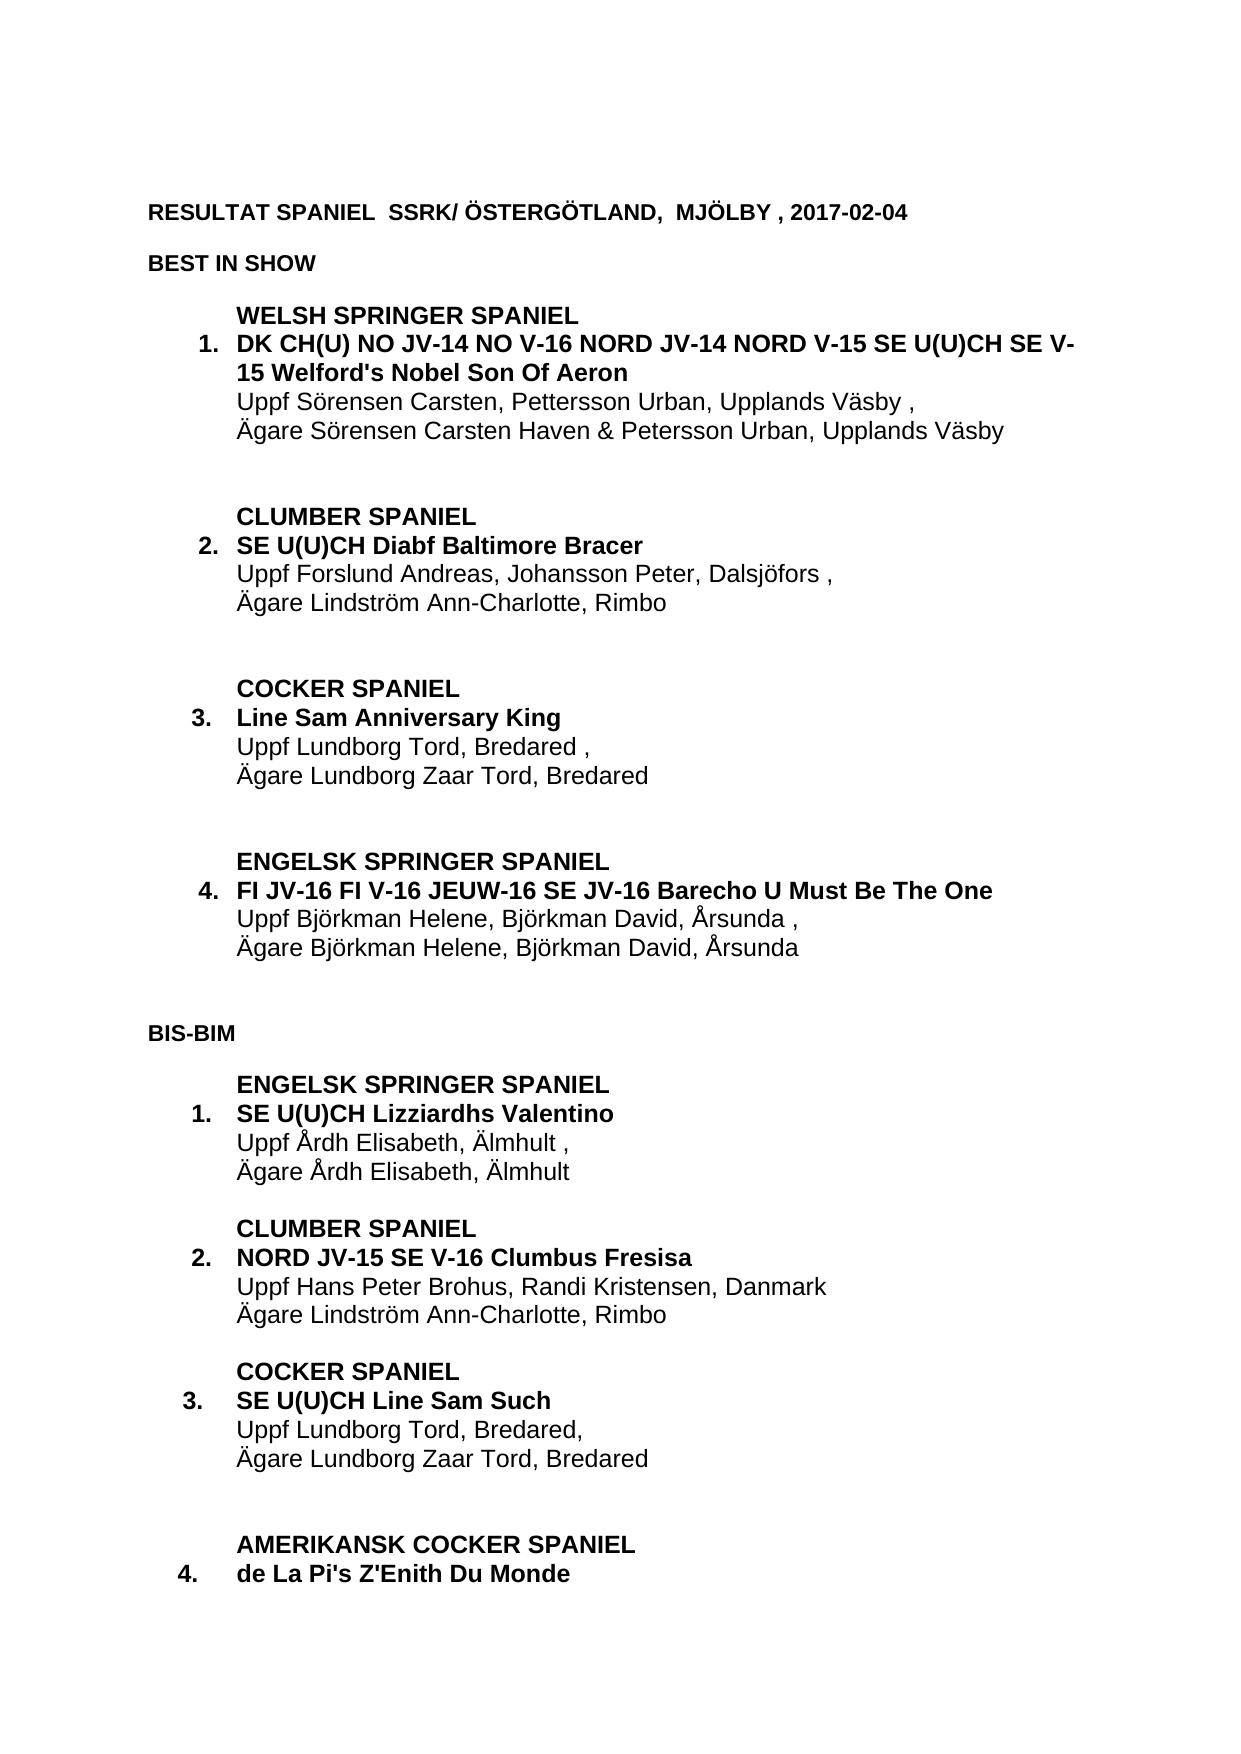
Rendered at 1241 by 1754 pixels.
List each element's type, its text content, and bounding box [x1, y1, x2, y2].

text Uppf Forslund Andreas, Johansson Peter, Dalsjöfors , [236, 559, 1093, 588]
text Uppf Årdh Elisabeth, Älmhult , [236, 1128, 1093, 1157]
text 1. SE U(U)CH Lizziardhs Valentino [177, 1099, 1093, 1128]
text 2. NORD JV-15 SE V-16 Clumbus Fresisa [177, 1243, 1093, 1272]
text Ägare Björkman Helene, Björkman David, Årsunda [236, 933, 1093, 962]
text Uppf Lundborg Tord, Bredared , [236, 732, 1093, 761]
text Ägare Årdh Elisabeth, Älmhult [236, 1157, 1093, 1186]
text RESULTAT SPANIEL SSRK/ ÖSTERGÖTLAND, MJÖLBY , 2017-02-04 [148, 199, 1093, 225]
text Ägare Lindström Ann-Charlotte, Rimbo [236, 1301, 1093, 1357]
text Uppf Björkman Helene, Björkman David, Årsunda , [236, 904, 1093, 933]
text Uppf Hans Peter Brohus, Randi Kristensen, Danmark [236, 1272, 1093, 1301]
text Ägare Lindström Ann-Charlotte, Rimbo [236, 588, 1093, 617]
text ENGELSK SPRINGER SPANIEL [177, 1071, 1093, 1099]
text ENGELSK SPRINGER SPANIEL [148, 847, 1093, 876]
text Uppf Sörensen Carsten, Pettersson Urban, Upplands Väsby , [236, 387, 1093, 416]
text Ägare Sörensen Carsten Haven & Petersson Urban, Upplands Väsby [236, 416, 1093, 444]
text 4. FI JV-16 FI V-16 JEUW-16 SE JV-16 Barecho U Must Be The One [177, 876, 1093, 904]
text CLUMBER SPANIEL [148, 502, 1093, 531]
text Ägare Lundborg Zaar Tord, Bredared [236, 761, 1093, 789]
text BEST IN SHOW [148, 250, 1093, 276]
text AMERIKANSK COCKER SPANIEL [148, 1530, 1093, 1558]
text 2. SE U(U)CH Diabf Baltimore Bracer [177, 531, 1093, 559]
text COCKER SPANIEL [177, 674, 1093, 703]
text CLUMBER SPANIEL [148, 1214, 1093, 1243]
text 4. de La Pi's Z'Enith Du Monde [177, 1558, 1093, 1587]
text WELSH SPRINGER SPANIEL [148, 301, 1093, 329]
text 3. Line Sam Anniversary King [177, 703, 1093, 732]
text COCKER SPANIEL 3. SE U(U)CH Line Sam Such Uppf Lundborg Tord, Bredared, Ägare Lundborg Zaar Tord, Bredared [148, 1357, 1093, 1472]
text BIS-BIM [148, 1019, 1093, 1046]
text 1. DK CH(U) NO JV-14 NO V-16 NORD JV-14 NORD V-15 SE U(U)CH SE V-15 Welford's Nobel Son Of Aeron [177, 329, 1093, 387]
